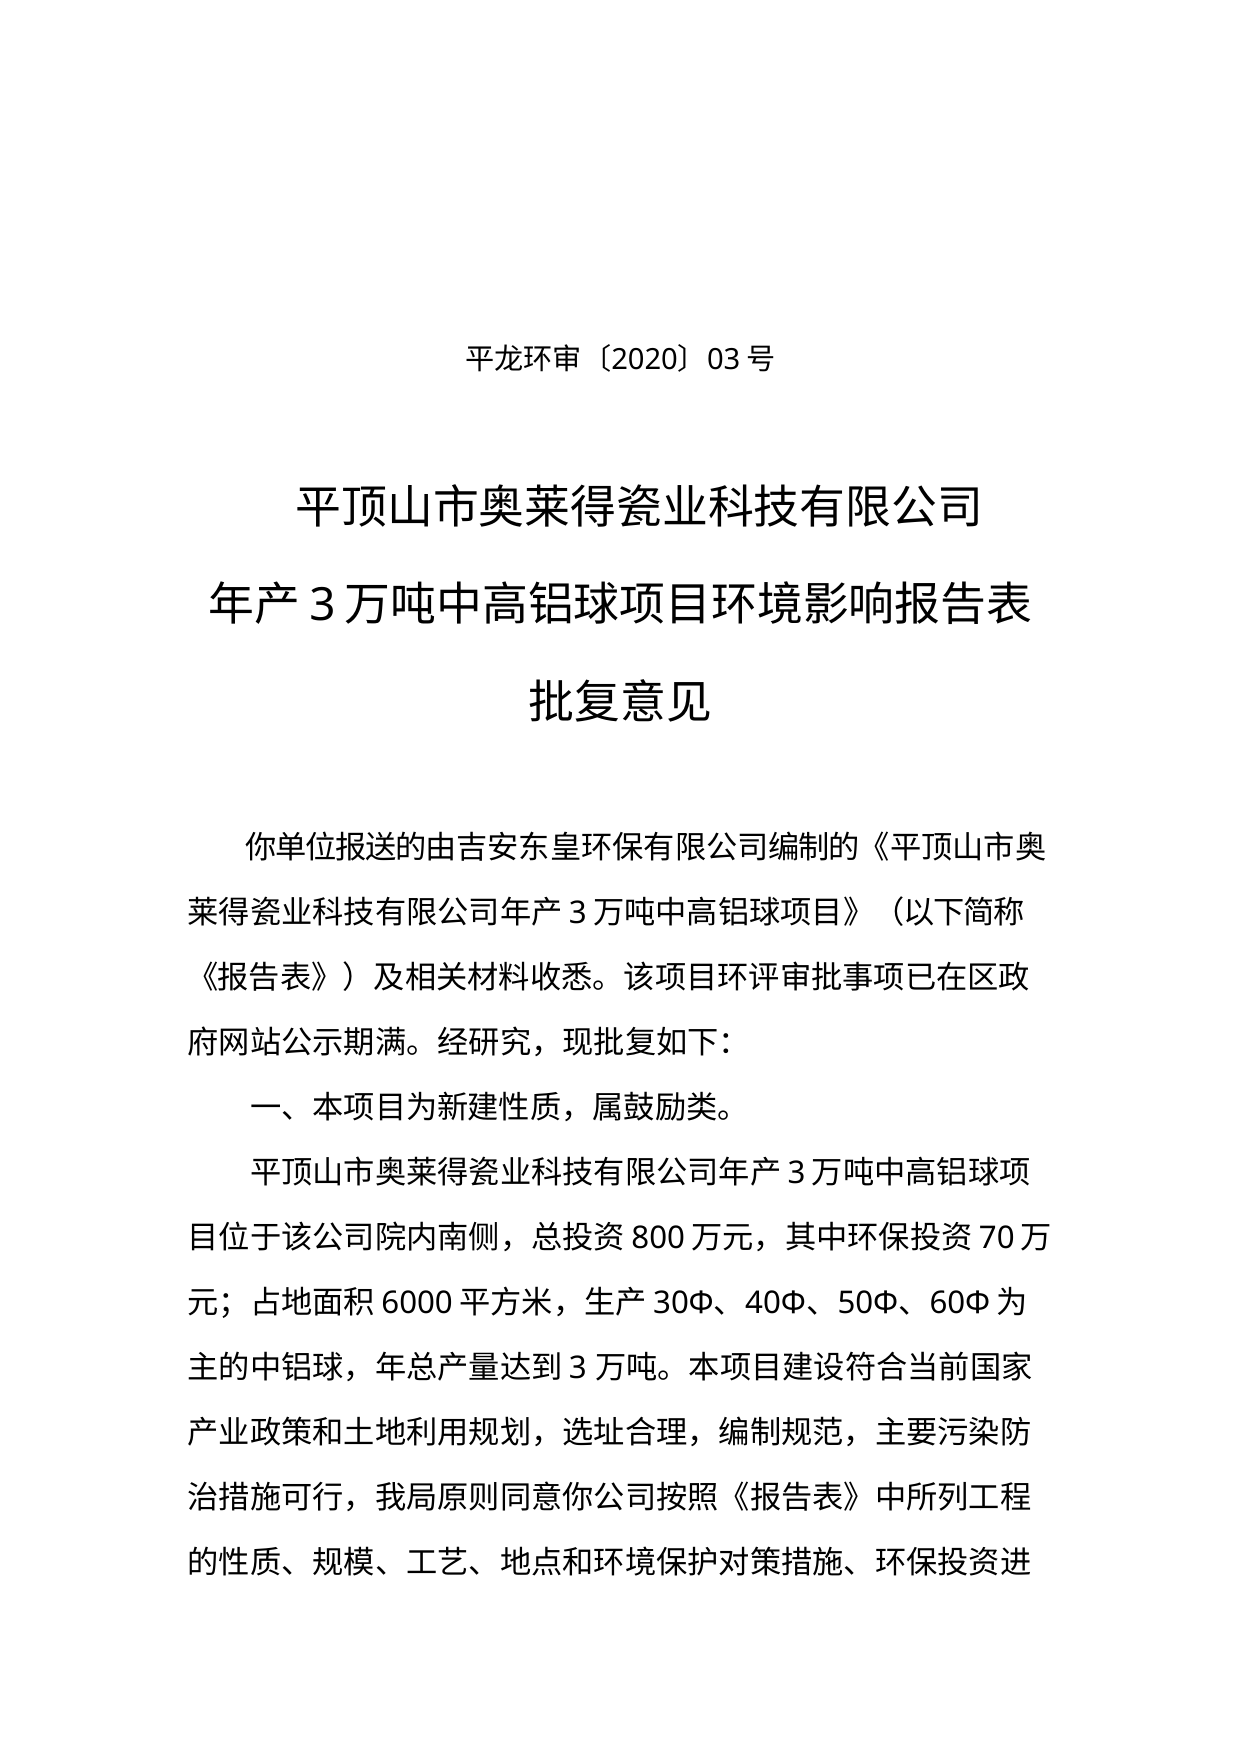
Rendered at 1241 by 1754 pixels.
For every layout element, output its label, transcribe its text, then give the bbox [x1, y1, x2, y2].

text 一、本项目为新建性质，属鼓励类。 [187, 1072, 1053, 1137]
text 平龙环审〔2020〕03号 [187, 324, 1053, 389]
text 年产3万吨中高铝球项目环境影响报告表 [187, 552, 1053, 649]
text 你单位报送的由吉安东皇环保有限公司编制的《平顶山市奥莱得瓷业科技有限公司年产3万吨中高铝球项目》（以下简称《报告表》）及相关材料收悉。该项目环评审批事项已在区政府网站公示期满。经研究，现批复如下： [187, 812, 1053, 1072]
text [187, 1137, 1053, 1592]
text 批复意见 [187, 649, 1053, 747]
text 平顶山市奥莱得瓷业科技有限公司 [225, 454, 1053, 552]
